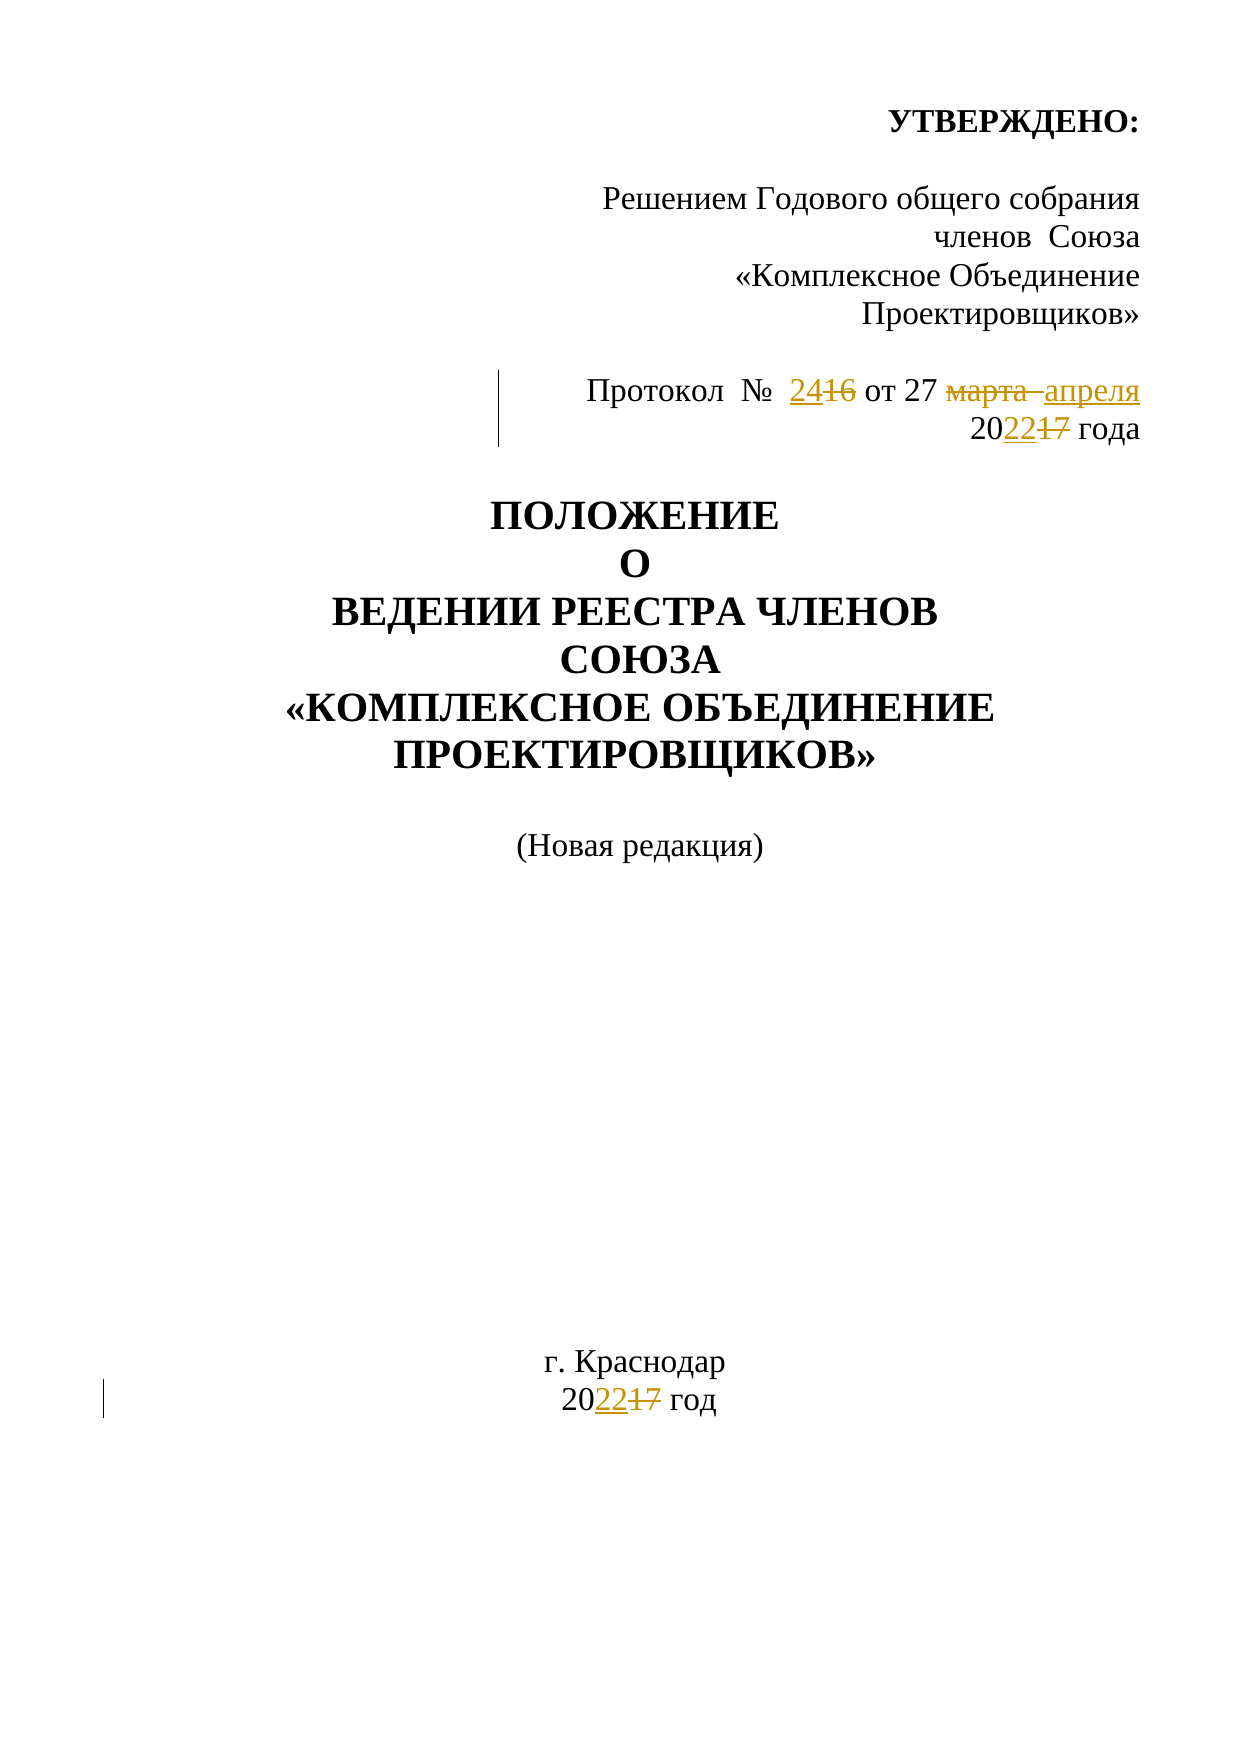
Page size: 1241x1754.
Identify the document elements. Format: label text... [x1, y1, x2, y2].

text СОЮЗА [118, 634, 1152, 682]
text ПОЛОЖЕНИЕ [118, 490, 1152, 538]
text ВЕДЕНИИ РЕЕСТРА ЧЛЕНОВ [118, 586, 1152, 634]
text «КОМПЛЕКСНОЕ ОБЪЕДИНЕНИЕ ПРОЕКТИРОВЩИКОВ» [118, 682, 1152, 778]
text 20 год [118, 1379, 1152, 1417]
text г. Краснодар [118, 1341, 1152, 1379]
text О [118, 538, 1152, 586]
text (Новая редакция) [118, 826, 1152, 864]
